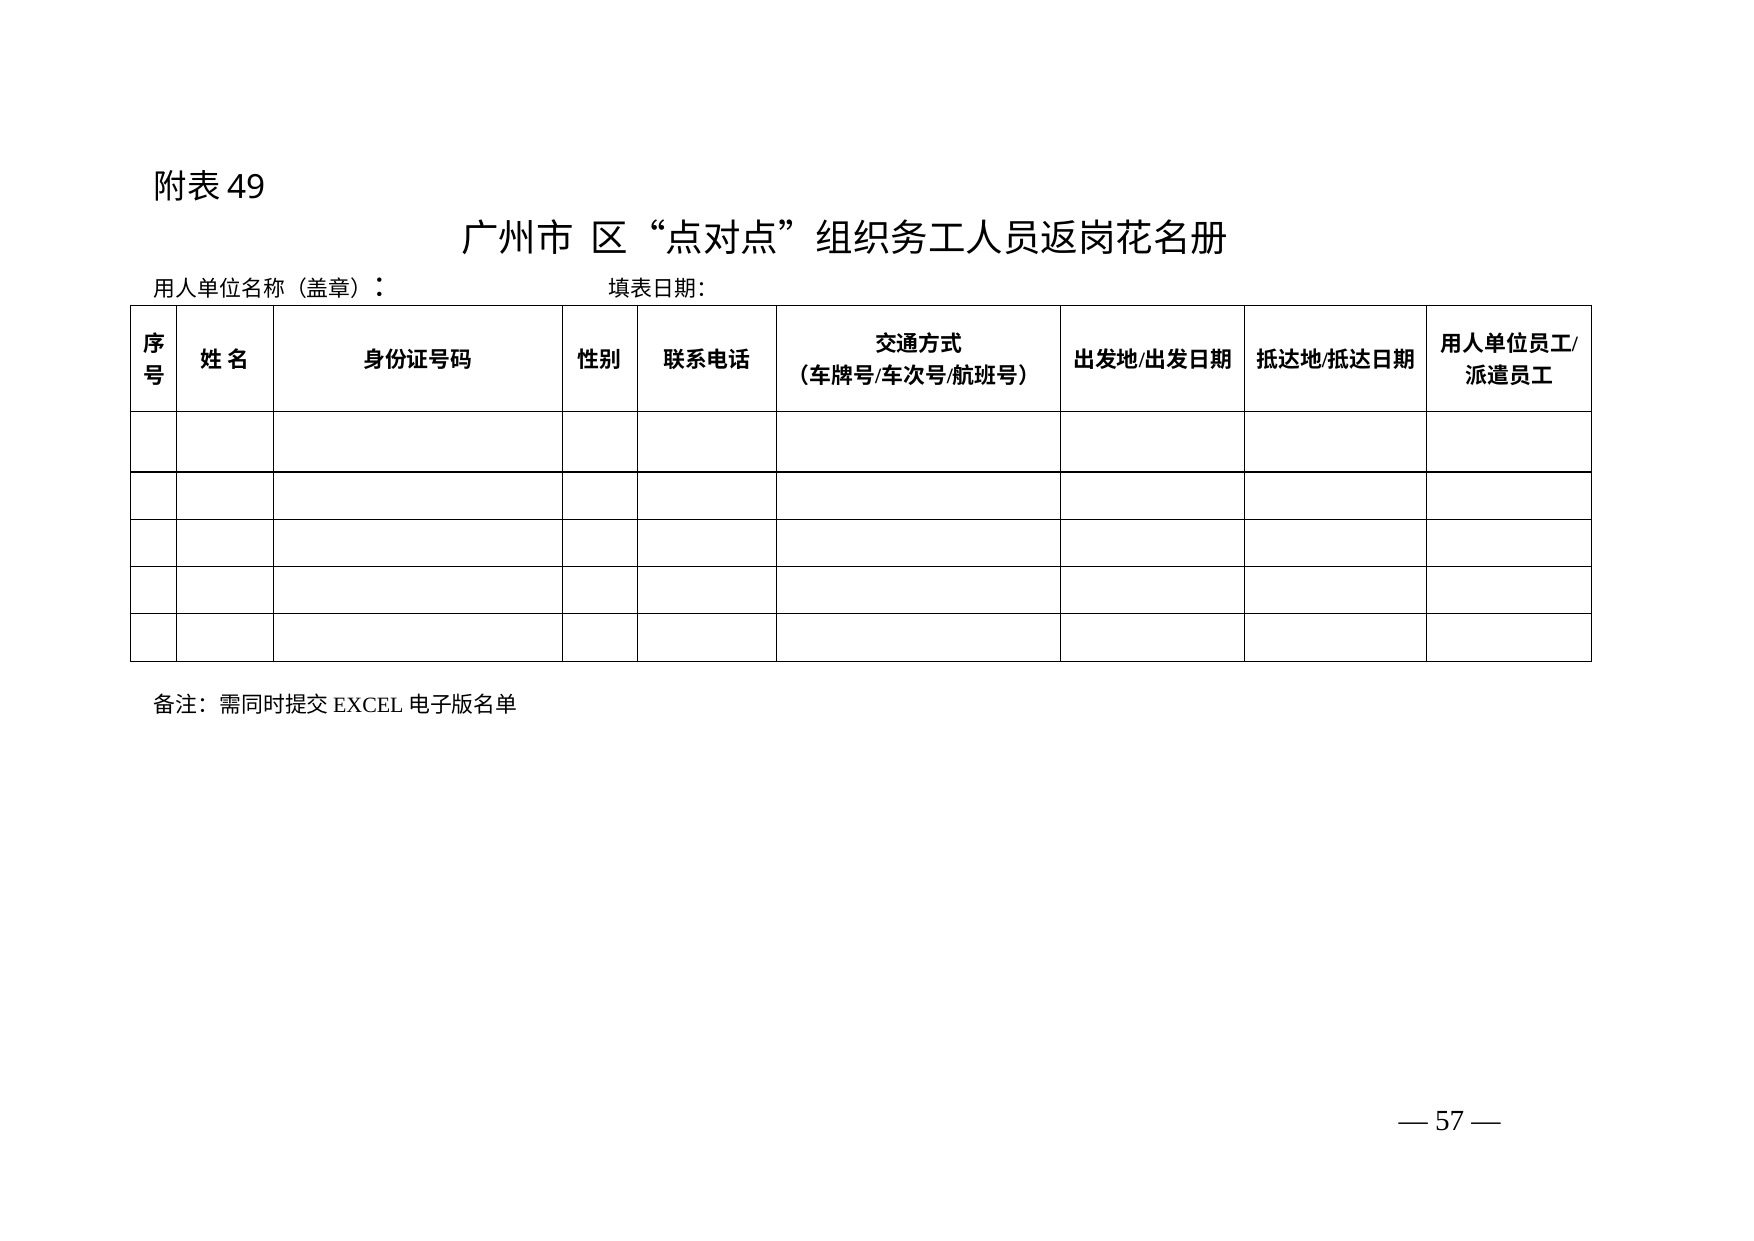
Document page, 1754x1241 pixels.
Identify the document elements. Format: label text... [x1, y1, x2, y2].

table_header 出发地/出发日期 [1061, 306, 1244, 411]
table_cell [274, 567, 562, 613]
table_cell [777, 567, 1060, 613]
table_cell [777, 614, 1060, 661]
table_cell [1427, 614, 1591, 661]
table_cell [177, 614, 273, 661]
table_cell [638, 473, 776, 519]
table_cell [274, 614, 562, 661]
table_header 身份证号码 [274, 306, 562, 411]
table_cell [777, 520, 1060, 566]
table_cell [563, 567, 637, 613]
table_cell [177, 473, 273, 519]
table_header 序号 [131, 306, 176, 411]
table_cell [1061, 614, 1244, 661]
table_cell [777, 473, 1060, 519]
table_header 交通方式 （车牌号/车次号/航班号） [777, 306, 1060, 411]
table_cell [563, 473, 637, 519]
table_header 抵达地/抵达日期 [1245, 306, 1426, 411]
table_cell [177, 567, 273, 613]
table_cell [638, 567, 776, 613]
table_cell [177, 520, 273, 566]
table_cell [1427, 567, 1591, 613]
table_cell [1245, 520, 1426, 566]
text 用人单位名称（盖章）： 填表日期： [153, 262, 1535, 304]
table_cell [131, 520, 176, 566]
table_cell [1245, 412, 1426, 471]
table_cell [131, 412, 176, 471]
table_cell [638, 614, 776, 661]
table_cell [1061, 567, 1244, 613]
text 广州市 区“点对点”组织务工人员返岗花名册 [153, 208, 1535, 262]
table_cell [131, 614, 176, 661]
table_cell [563, 614, 637, 661]
table_header 性别 [563, 306, 637, 411]
table_header 用人单位员工/ 派遣员工 [1427, 306, 1591, 411]
table_cell [638, 412, 776, 471]
table_cell [177, 412, 273, 471]
table_cell [1427, 520, 1591, 566]
table_cell [131, 567, 176, 613]
table_cell [1245, 473, 1426, 519]
table_cell [638, 520, 776, 566]
table_cell [274, 473, 562, 519]
text 备注：需同时提交EXCEL电子版名单 [153, 687, 1535, 718]
table_cell [274, 412, 562, 471]
table_cell [274, 520, 562, 566]
table_cell [131, 473, 176, 519]
table_header 姓 名 [177, 306, 273, 411]
table_cell [1245, 614, 1426, 661]
table_cell [777, 412, 1060, 471]
table_cell [1427, 412, 1591, 471]
table_header 联系电话 [638, 306, 776, 411]
table_cell [1061, 412, 1244, 471]
table_cell [563, 520, 637, 566]
table_cell [1427, 473, 1591, 519]
table_cell [563, 412, 637, 471]
table_cell [1245, 567, 1426, 613]
text 附表49 [153, 159, 1535, 208]
table_cell [1061, 473, 1244, 519]
table_cell [1061, 520, 1244, 566]
